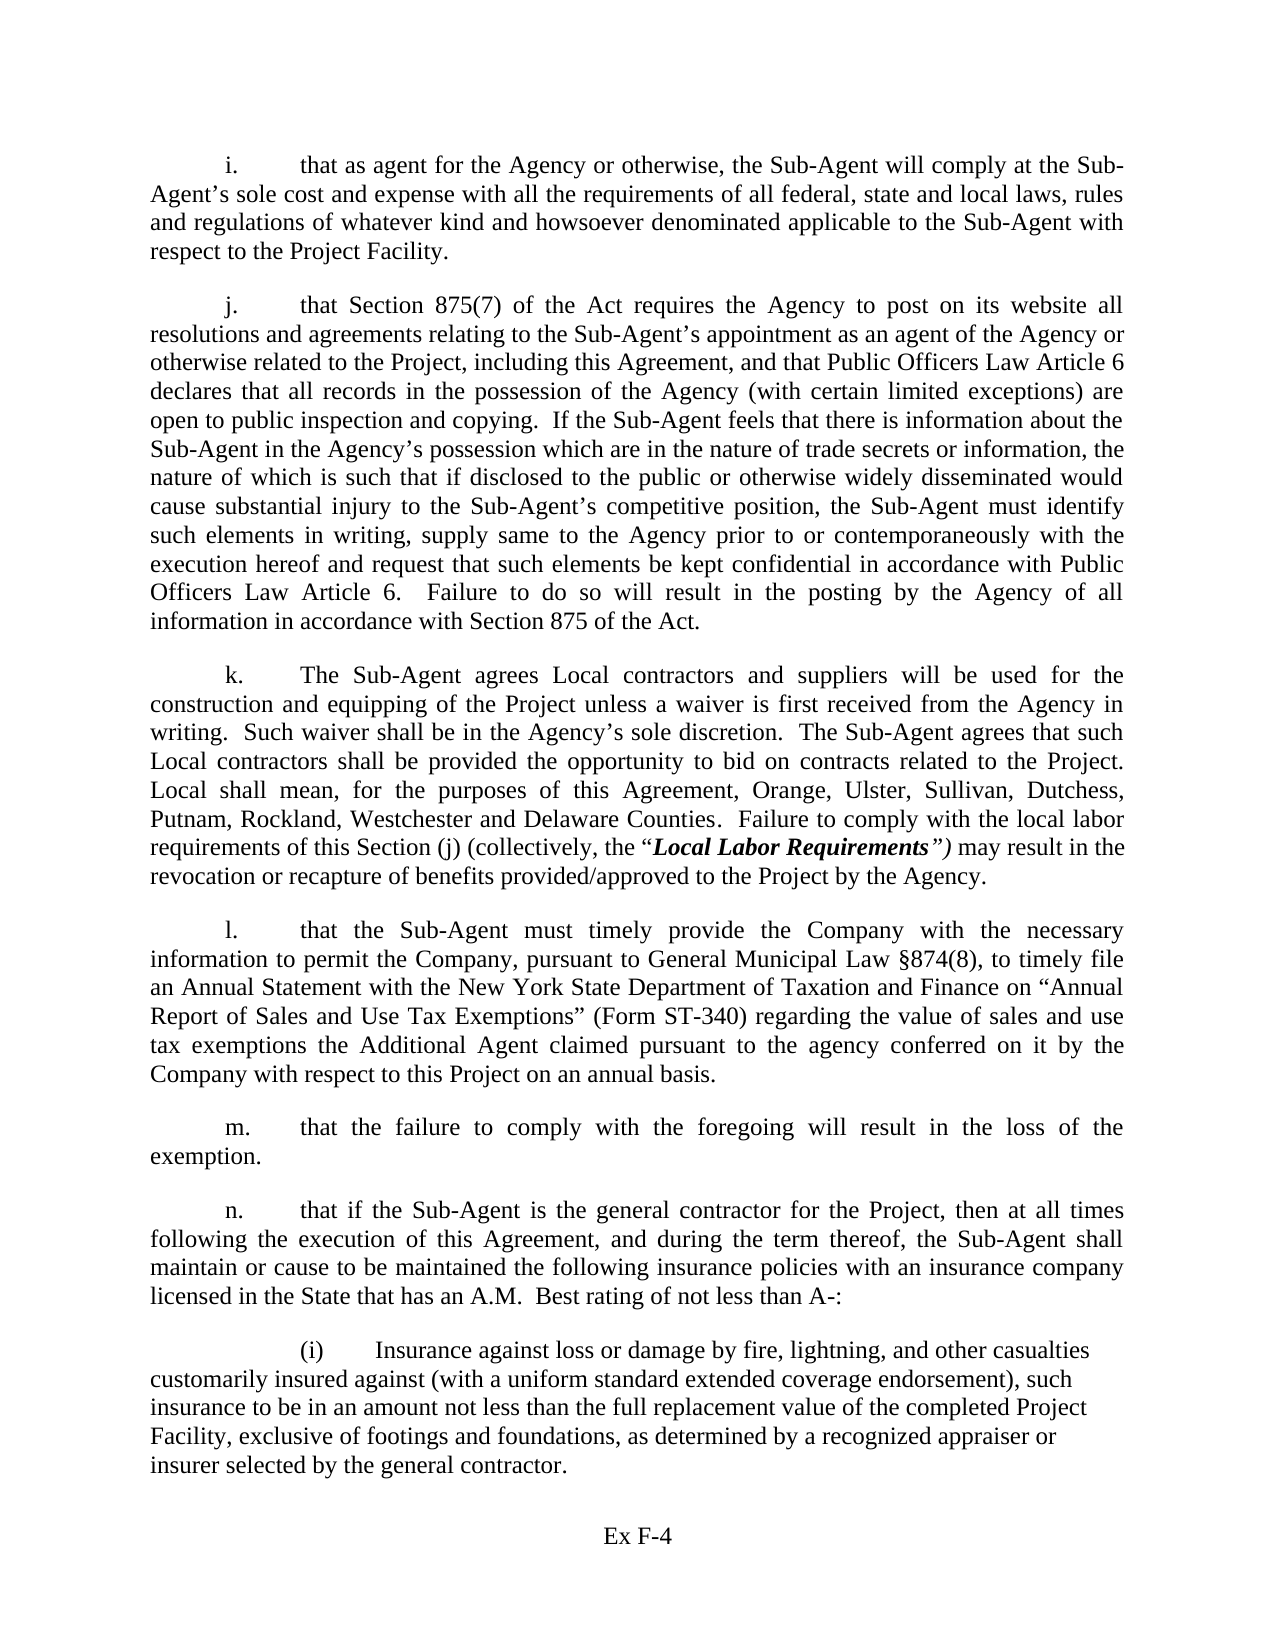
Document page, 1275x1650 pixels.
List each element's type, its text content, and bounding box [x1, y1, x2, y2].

list that the Sub-Agent must timely provide the Company with the necessary information to permit the Company, pursuant to General Municipal Law §874(8), to timely file an Annual Statement with the New York State Department of Taxation and Finance on “Annual Report of Sales and Use Tax Exemptions” (Form ST-340) regarding the value of sales and use tax exemptions the Additional Agent claimed pursuant to the agency conferred on it by the Company with respect to this Project on an annual basis. [150, 915, 1125, 1087]
list that if the Sub-Agent is the general contractor for the Project, then at all times following the execution of this Agreement, and during the term thereof, the Sub-Agent shall maintain or cause to be maintained the following insurance policies with an insurance company licensed in the State that has an A.M. Best rating of not less than A-: [150, 1195, 1125, 1310]
list The Sub-Agent agrees Local contractors and suppliers will be used for the construction and equipping of the Project unless a waiver is first received from the Agency in writing. Such waiver shall be in the Agency’s sole discretion. The Sub-Agent agrees that such Local contractors shall be provided the opportunity to bid on contracts related to the Project. Local shall mean, for the purposes of this Agreement, Orange, Ulster, Sullivan, Dutchess, Putnam, Rockland, Westchester and Delaware Counties. Failure to comply with the local labor requirements of this Section (j) (collectively, the “Local Labor Requirements”) may result in the revocation or recapture of benefits provided/approved to the Project by the Agency. [150, 660, 1125, 890]
list that Section 875(7) of the Act requires the Agency to post on its website all resolutions and agreements relating to the Sub-Agent’s appointment as an agent of the Agency or otherwise related to the Project, including this Agreement, and that Public Officers Law Article 6 declares that all records in the possession of the Agency (with certain limited exceptions) are open to public inspection and copying. If the Sub-Agent feels that there is information about the Sub-Agent in the Agency’s possession which are in the nature of trade secrets or information, the nature of which is such that if disclosed to the public or otherwise widely disseminated would cause substantial injury to the Sub-Agent’s competitive position, the Sub-Agent must identify such elements in writing, supply same to the Agency prior to or contemporaneously with the execution hereof and request that such elements be kept confidential in accordance with Public Officers Law Article 6. Failure to do so will result in the posting by the Agency of all information in accordance with Section 875 of the Act. [150, 290, 1125, 635]
list that as agent for the Agency or otherwise, the Sub-Agent will comply at the Sub-Agent’s sole cost and expense with all the requirements of all federal, state and local laws, rules and regulations of whatever kind and howsoever denominated applicable to the Sub-Agent with respect to the Project Facility. [150, 150, 1125, 265]
list that the failure to comply with the foregoing will result in the loss of the exemption. [150, 1112, 1125, 1170]
subtitle Insurance against loss or damage by fire, lightning, and other casualties customarily insured against (with a uniform standard extended coverage endorsement), such insurance to be in an amount not less than the full replacement value of the completed Project Facility, exclusive of footings and foundations, as determined by a recognized appraiser or insurer selected by the general contractor. [150, 1335, 1125, 1479]
